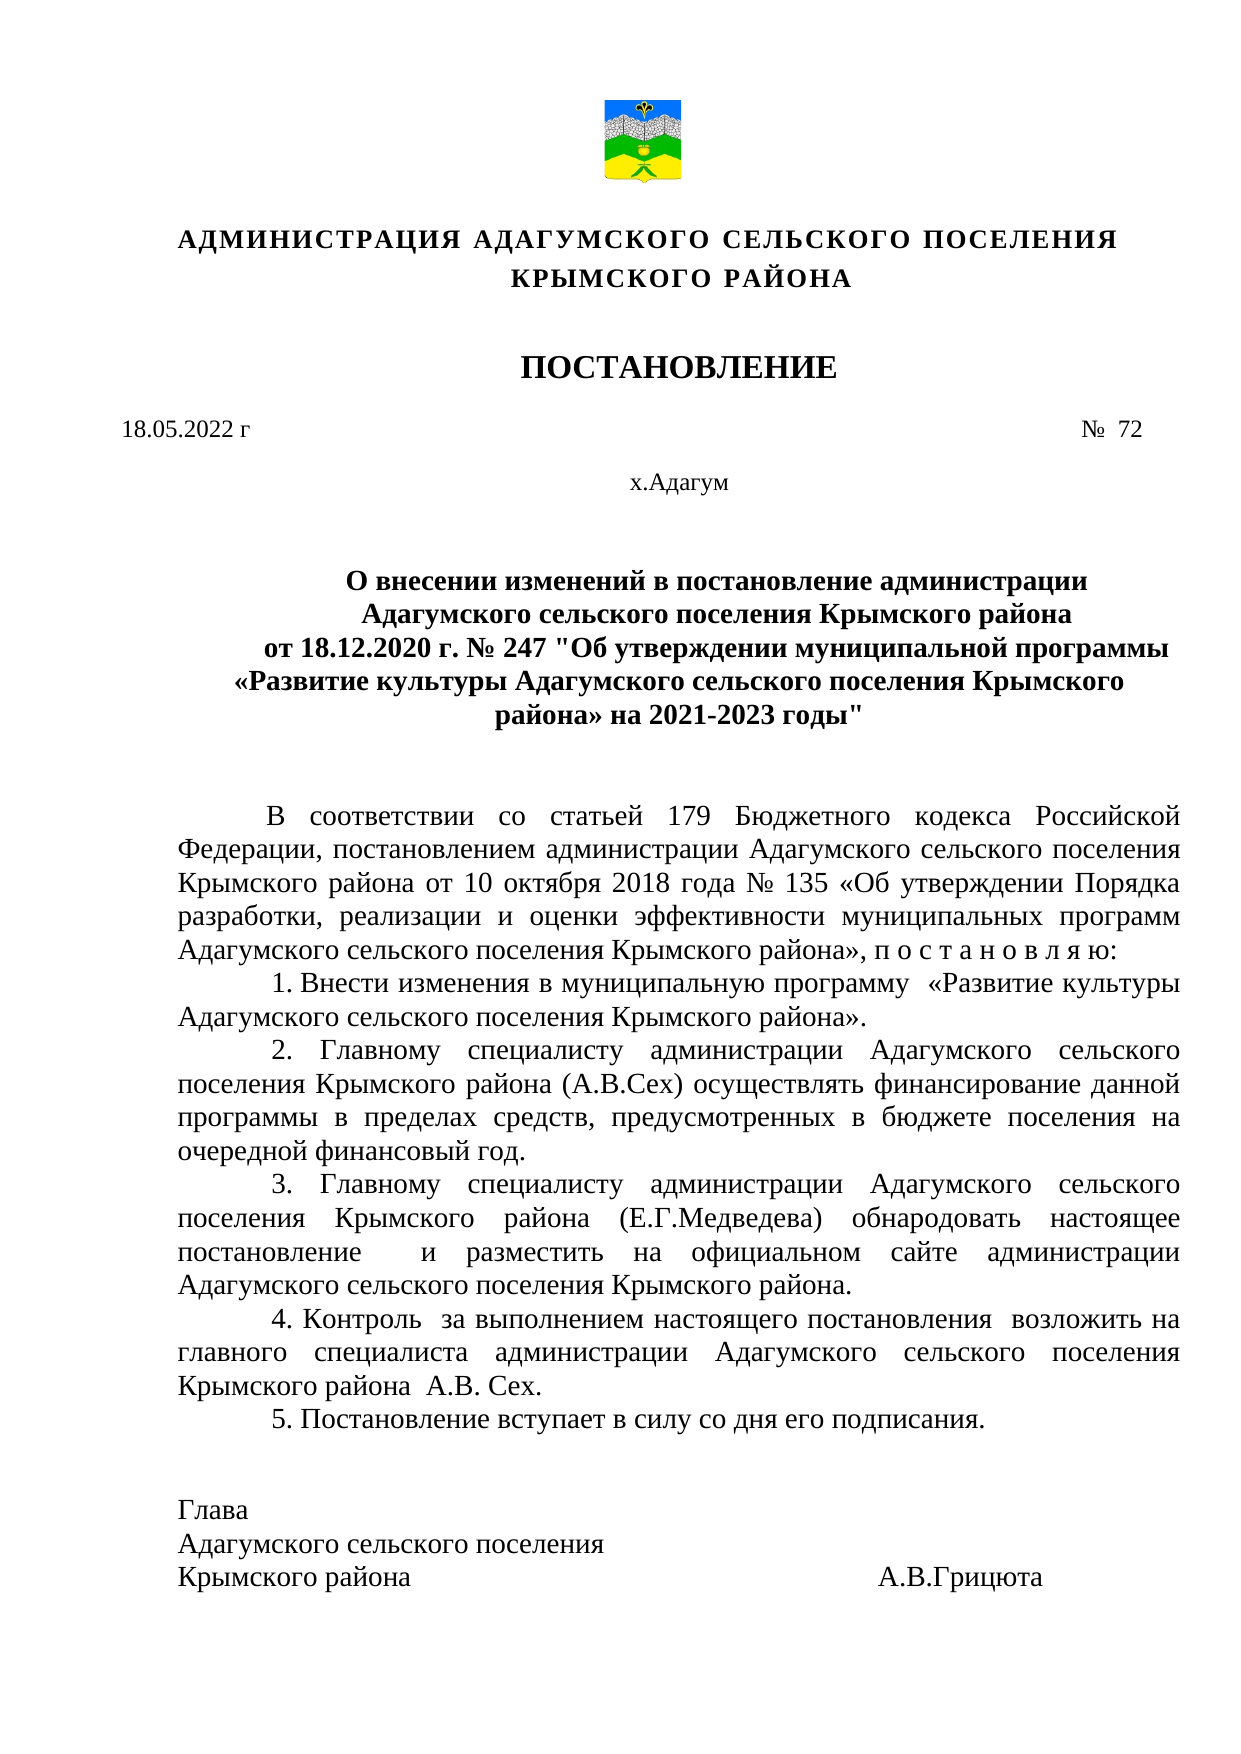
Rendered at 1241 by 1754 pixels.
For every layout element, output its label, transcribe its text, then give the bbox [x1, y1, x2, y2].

text администрация адагумского сельского поселения [177, 218, 1182, 256]
text 3. Главному специалисту администрации Адагумского сельского поселения Крымского района (Е.Г.Медведева) обнародовать настоящее постановление и разместить на официальном сайте администрации Адагумского сельского поселения Крымского района. [177, 1167, 1181, 1301]
text крымского района [177, 256, 1182, 294]
text х.Адагум [177, 467, 1181, 496]
text 2. Главному специалисту администрации Адагумского сельского поселения Крымского района (А.В.Сех) осуществлять финансирование данной программы в пределах средств, предусмотренных в бюджете поселения на очередной финансовый год. [177, 1032, 1181, 1167]
text Глава [177, 1492, 1181, 1526]
text 18.05.2022 г № 72 [121, 414, 1181, 443]
text 1. Внести изменения в муниципальную программу «Развитие культуры Адагумского сельского поселения Крымского района». [177, 965, 1181, 1032]
picture [603, 100, 682, 181]
text 5. Постановление вступает в силу со дня его подписания. [177, 1401, 1181, 1435]
text от 18.12.2020 г. № 247 "Об утверждении муниципальной программы «Развитие культуры Адагумского сельского поселения Крымского района» на 2021-2023 годы" [177, 630, 1181, 731]
text 4. Контроль за выполнением настоящего постановления возложить на главного специалиста администрации Адагумского сельского поселения Крымского района А.В. Сех. [177, 1301, 1181, 1401]
subtitle ПОСТАНОВЛЕНИЕ [177, 347, 1181, 386]
text Адагумского сельского поселения [177, 1526, 1181, 1559]
text О внесении изменений в постановление администрации [177, 563, 1181, 596]
text Адагумского сельского поселения Крымского района [177, 596, 1181, 630]
text Крымского района А.В.Грицюта [177, 1559, 1181, 1593]
text В соответствии со статьей 179 Бюджетного кодекса Российской Федерации, постановлением администрации Адагумского сельского поселения Крымского района от 10 октября 2018 года № 135 «Об утверждении Порядка разработки, реализации и оценки эффективности муниципальных программ Адагумского сельского поселения Крымского района», п о с т а н о в л я ю: [177, 798, 1181, 965]
